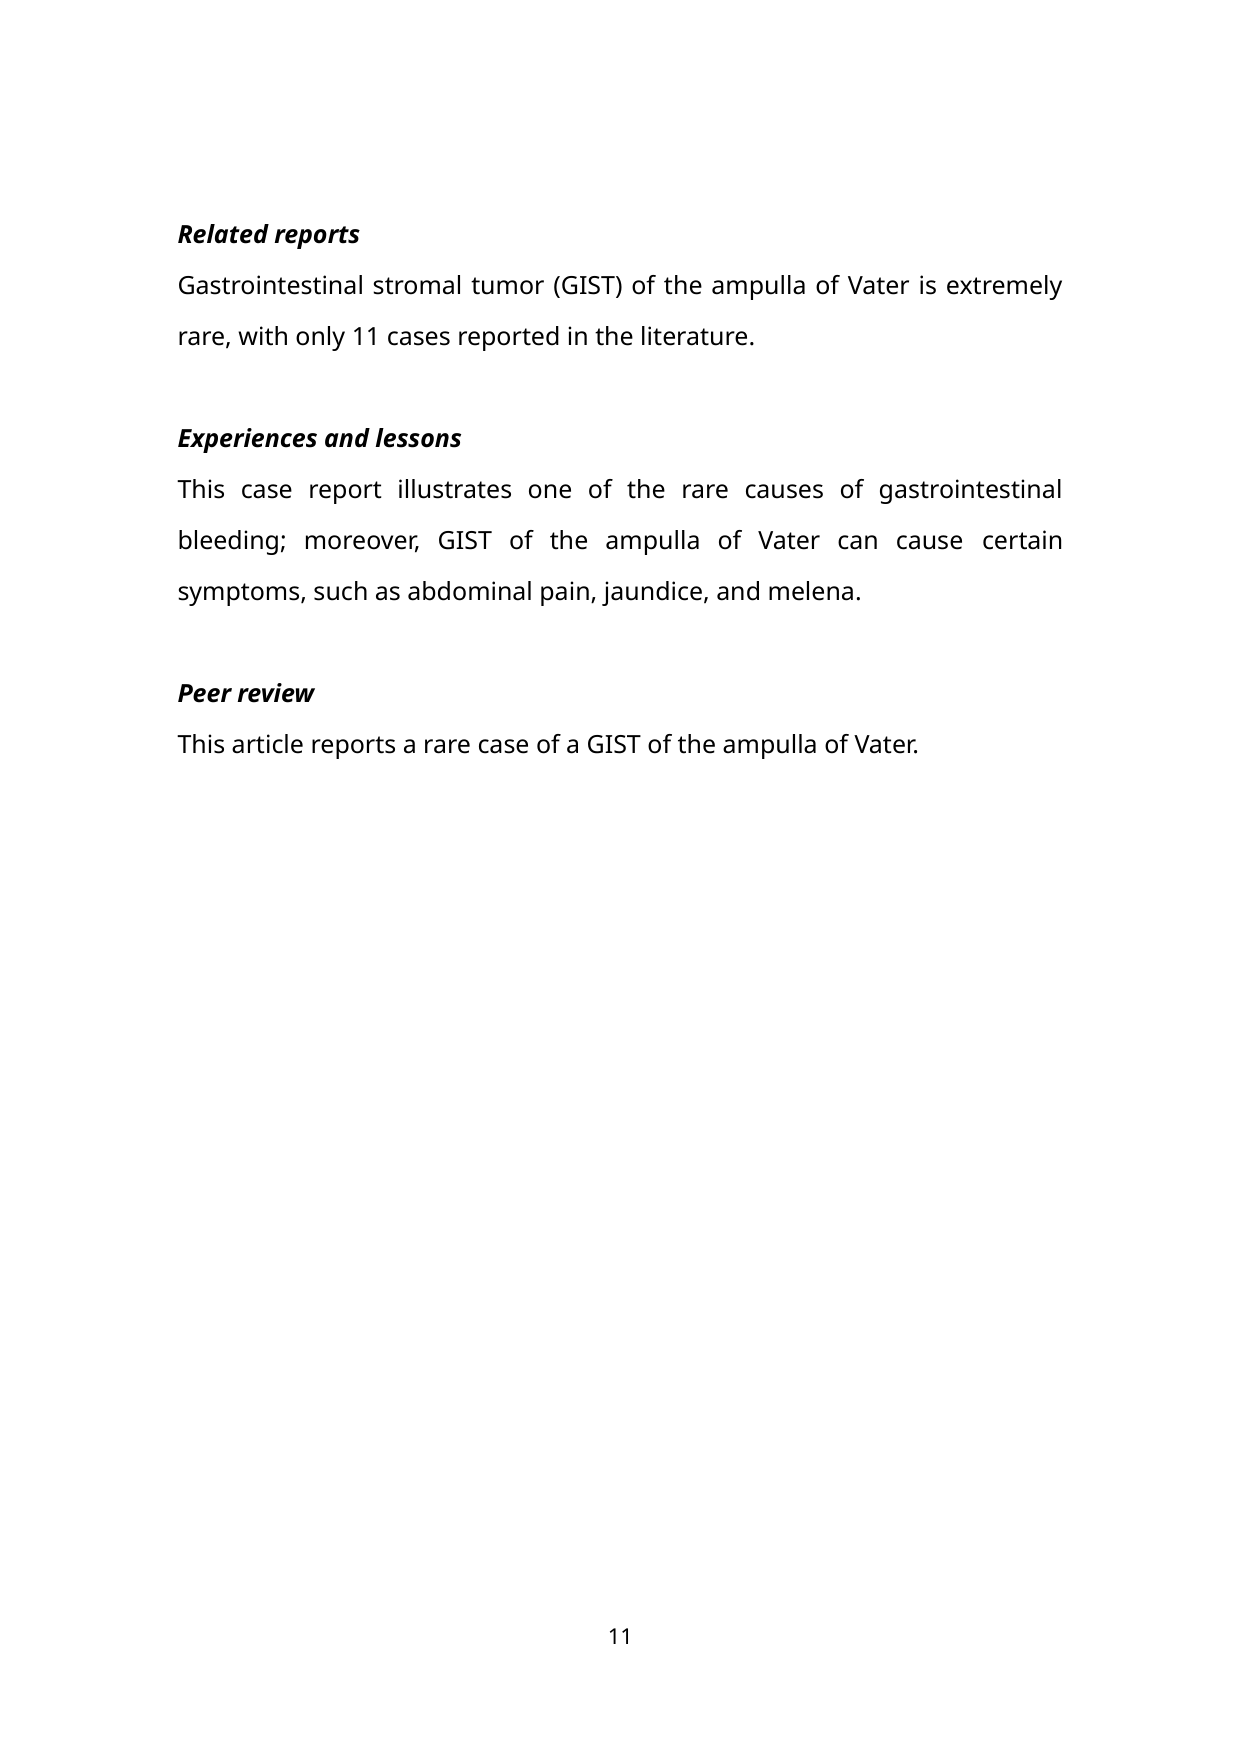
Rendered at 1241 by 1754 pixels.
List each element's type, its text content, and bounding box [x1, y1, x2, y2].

text Related reports [177, 217, 1063, 251]
text Experiences and lessons [177, 421, 1063, 455]
text This article reports a rare case of a GIST of the ampulla of Vater. [177, 727, 1063, 761]
text This case report illustrates one of the rare causes of gastrointestinal bleeding; moreover, GIST of the ampulla of Vater can cause certain symptoms, such as abdominal pain, jaundice, and melena. [177, 472, 1063, 608]
text Gastrointestinal stromal tumor (GIST) of the ampulla of Vater is extremely rare, with only 11 cases reported in the literature. [177, 268, 1063, 353]
text Peer review [177, 676, 1063, 710]
